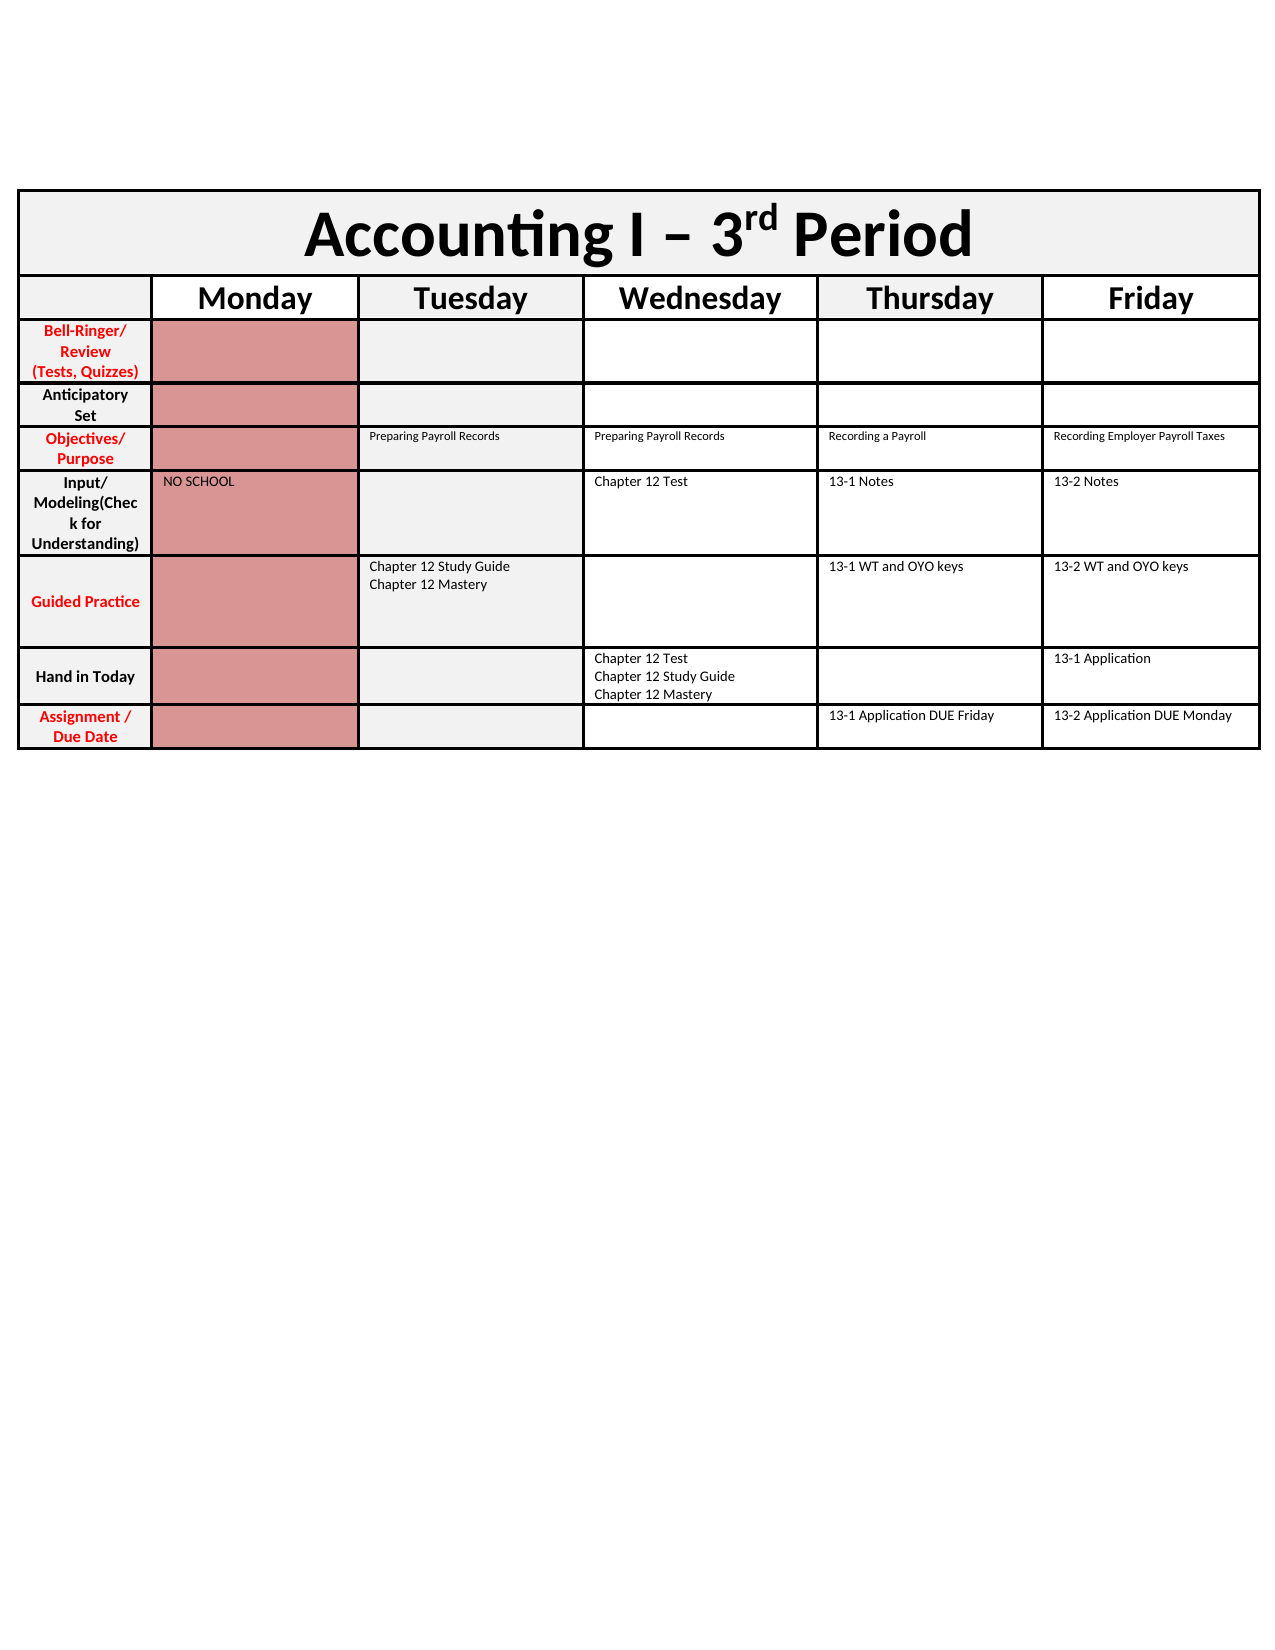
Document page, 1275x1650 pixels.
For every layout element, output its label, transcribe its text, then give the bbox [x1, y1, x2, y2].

table_cell Monday [153, 277, 357, 317]
table_cell Objectives/ Purpose [20, 428, 150, 469]
table_cell [20, 277, 150, 317]
table_cell Bell-Ringer/Review (Tests, Quizzes) [20, 321, 150, 381]
table_cell [153, 321, 357, 381]
table_cell [585, 706, 816, 747]
table_cell Assignment / Due Date [20, 706, 150, 747]
table_cell Guided Practice [20, 557, 150, 646]
table_cell [819, 321, 1041, 381]
table_cell [153, 649, 357, 703]
table_cell [153, 385, 357, 425]
table_cell 13-2 Application DUE Monday [1044, 706, 1258, 747]
table_cell [360, 472, 582, 554]
table_cell Chapter 12 Study Guide Chapter 12 Mastery [360, 557, 582, 646]
table_cell [153, 557, 357, 646]
table_header Accounting I – 3rd Period [20, 192, 1258, 273]
table_cell NO SCHOOL [153, 472, 357, 554]
table_cell Chapter 12 Test [585, 472, 816, 554]
table_cell 13-1 Application [1044, 649, 1258, 703]
table_cell Recording Employer Payroll Taxes [1044, 428, 1258, 469]
table_cell Wednesday [585, 277, 816, 317]
table_cell Hand in Today [20, 649, 150, 703]
table_cell [360, 385, 582, 425]
table_cell [819, 649, 1041, 703]
table_cell [585, 557, 816, 646]
table_cell 13-2 WT and OYO keys [1044, 557, 1258, 646]
table_cell [1044, 321, 1258, 381]
table_cell [360, 321, 582, 381]
table_cell Friday [1044, 277, 1258, 317]
table_cell Thursday [819, 277, 1041, 317]
table_cell [153, 706, 357, 747]
table_cell [1044, 385, 1258, 425]
table_cell Chapter 12 Test Chapter 12 Study Guide Chapter 12 Mastery [585, 649, 816, 703]
table_cell Input/Modeling(Check for Understanding) [20, 472, 150, 554]
table_cell Tuesday [360, 277, 582, 317]
table_cell 13-2 Notes [1044, 472, 1258, 554]
table_cell 13-1 Application DUE Friday [819, 706, 1041, 747]
table_cell 13-1 WT and OYO keys [819, 557, 1041, 646]
table_cell Preparing Payroll Records [360, 428, 582, 469]
table_cell [360, 649, 582, 703]
table_cell [153, 428, 357, 469]
table_cell [585, 321, 816, 381]
table_cell 13-1 Notes [819, 472, 1041, 554]
table_cell [585, 385, 816, 425]
table_cell [360, 706, 582, 747]
table_cell Anticipatory Set [20, 385, 150, 425]
table_cell Recording a Payroll [819, 428, 1041, 469]
table_cell [819, 385, 1041, 425]
table_cell Preparing Payroll Records [585, 428, 816, 469]
